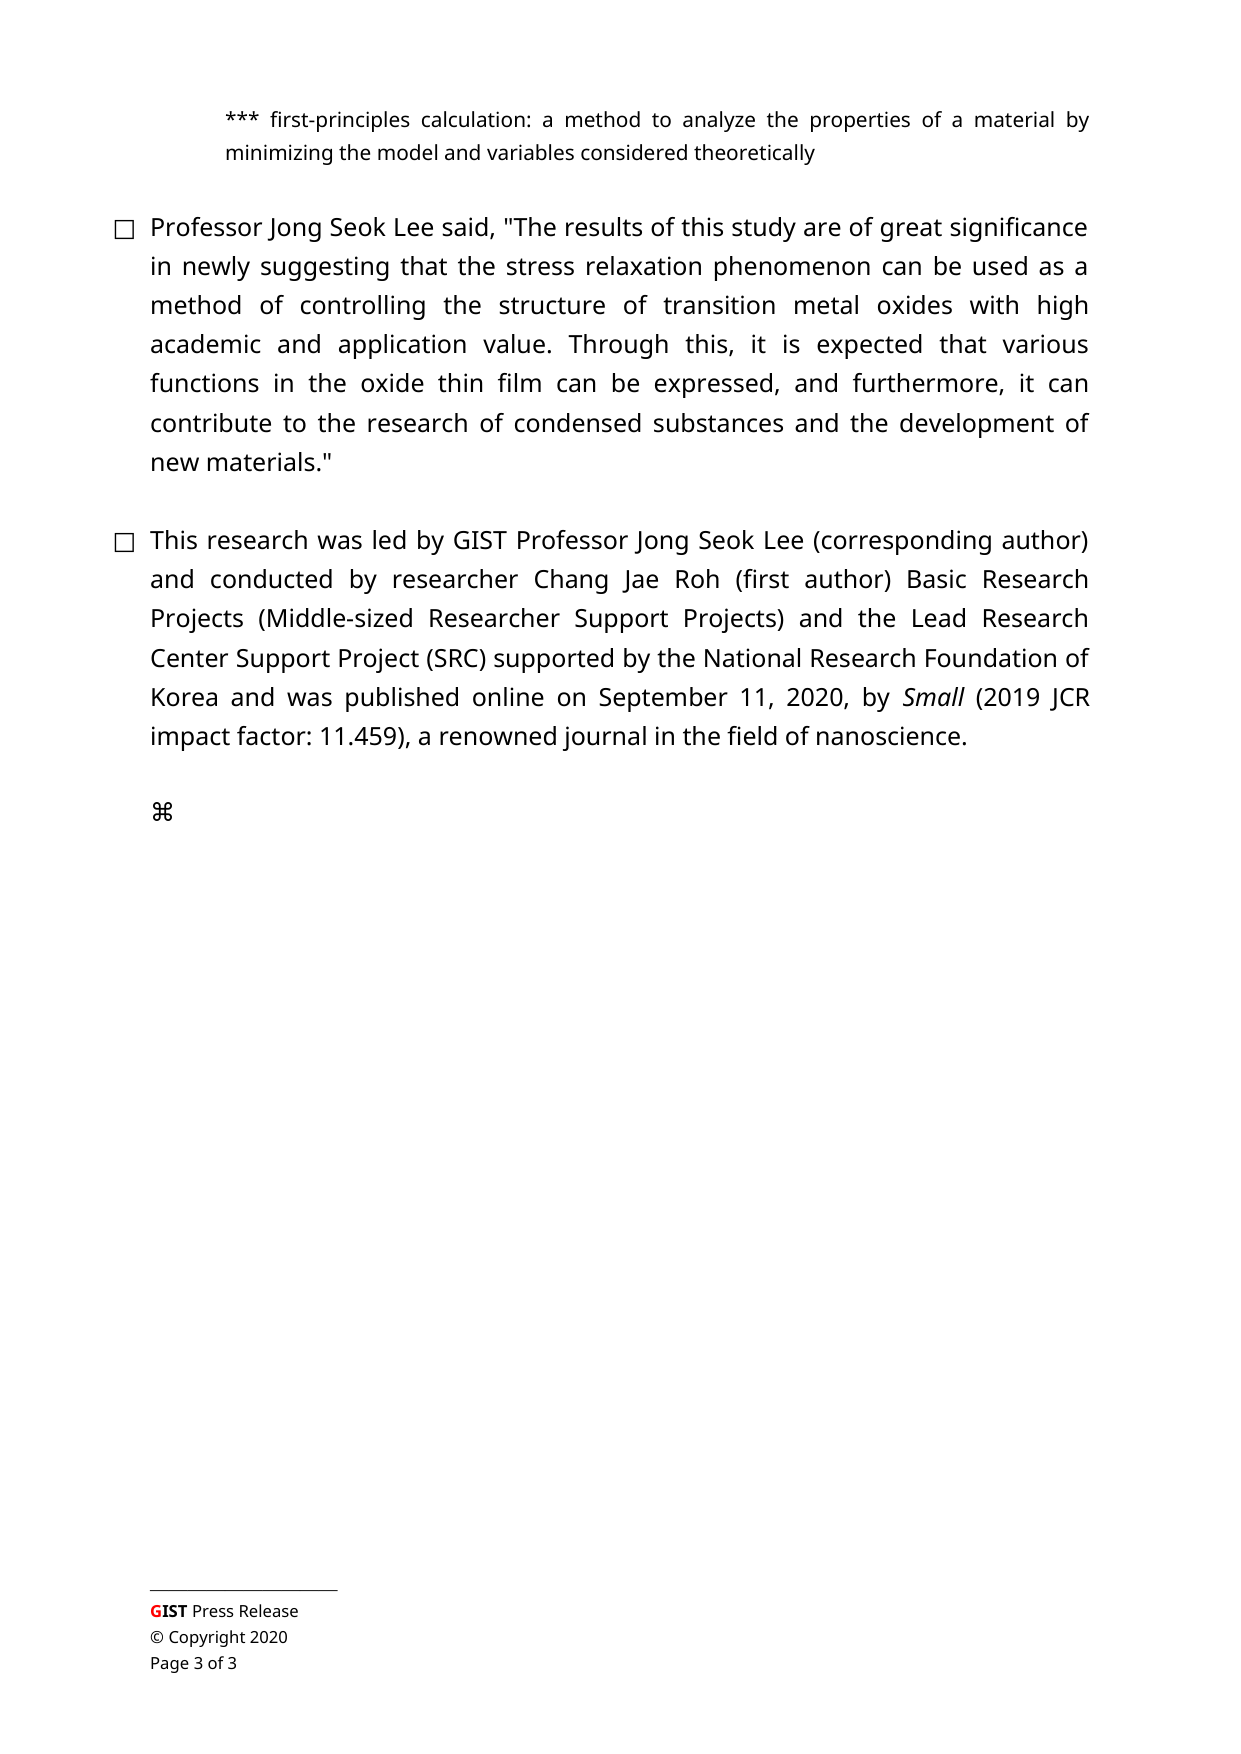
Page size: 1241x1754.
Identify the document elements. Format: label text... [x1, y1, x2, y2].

text □ This research was led by GIST Professor Jong Seok Lee (corresponding author) and conducted by researcher Chang Jae Roh (first author) Basic Research Projects (Middle-sized Researcher Support Projects) and the Lead Research Center Support Project (SRC) supported by the National Research Foundation of Korea and was published online on September 11, 2020, by Small (2019 JCR impact factor: 11.459), a renowned journal in the field of nanoscience. [112, 523, 1090, 753]
text □ Professor Jong Seok Lee said, "The results of this study are of great significance in newly suggesting that the stress relaxation phenomenon can be used as a method of controlling the structure of transition metal oxides with high academic and application value. Through this, it is expected that various functions in the oxide thin film can be expressed, and furthermore, it can contribute to the research of condensed substances and the development of new materials." [112, 209, 1090, 478]
text *** first-principles calculation: a method to analyze the properties of a material by minimizing the model and variables considered theoretically [225, 105, 1090, 166]
text ⌘ [112, 797, 1090, 827]
